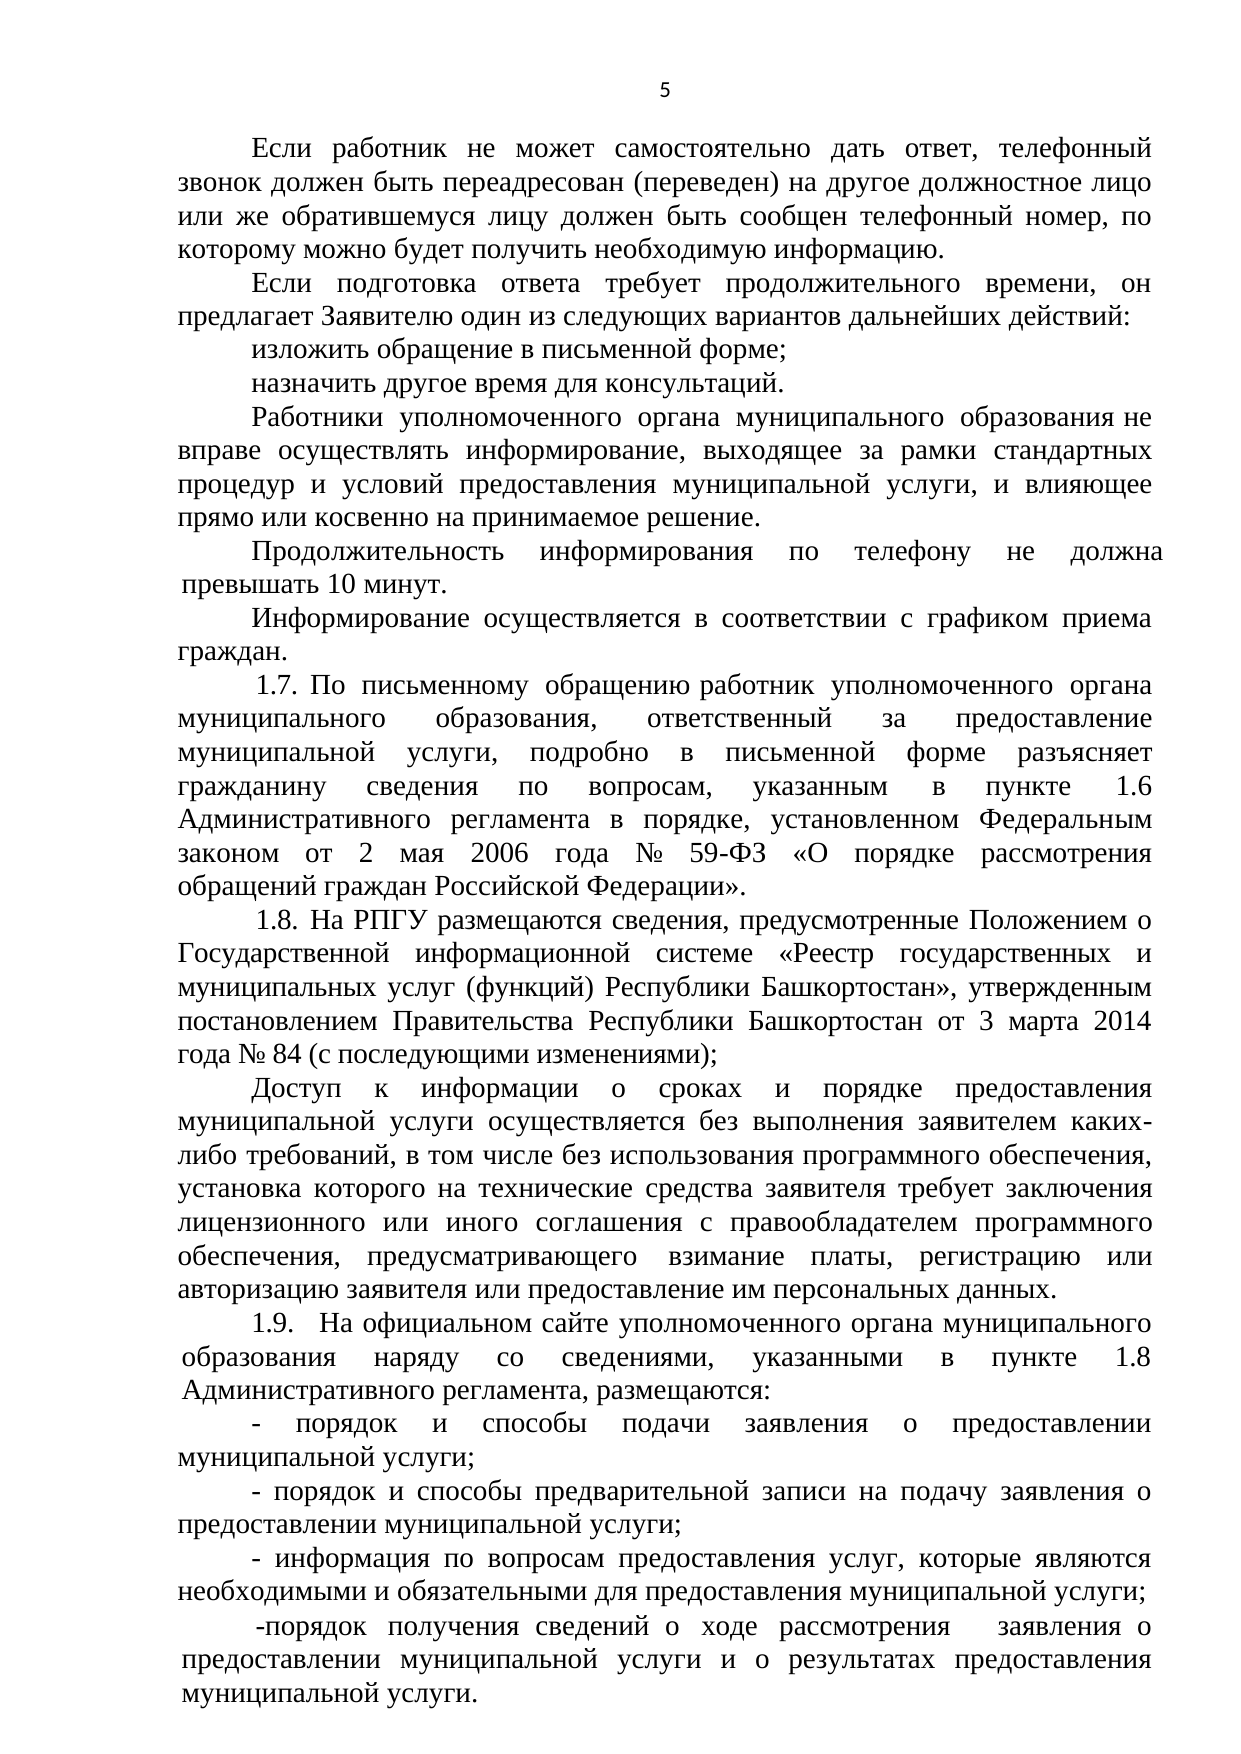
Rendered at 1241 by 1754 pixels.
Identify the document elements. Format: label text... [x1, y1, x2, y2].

list На официальном сайте уполномоченного органа муниципального образования наряду со сведениями, указанными в пункте 1.8 Административного регламента, размещаются: [181, 1306, 1151, 1406]
text Если подготовка ответа требует продолжительного времени, он предлагает Заявителю один из следующих вариантов дальнейших действий: [177, 265, 1151, 332]
text назначить другое время для консультаций. [251, 366, 1163, 399]
text Доступ к информации о сроках и порядке предоставления муниципальной услуги осуществляется без выполнения заявителем каких-либо требований, в том числе без использования программного обеспечения, установка которого на технические средства заявителя требует заключения лицензионного или иного соглашения с правообладателем программного обеспечения, предусматривающего взимание платы, регистрацию или авторизацию заявителя или предоставление им персональных данных. [177, 1071, 1152, 1305]
list порядок и способы предварительной записи на подачу заявления о предоставлении муниципальной услуги; [177, 1473, 1151, 1541]
text Работники уполномоченного органа муниципального образования не вправе осуществлять информирование, выходящее за рамки стандартных процедур и условий предоставления муниципальной услуги, и влияющее прямо или косвенно на принимаемое решение. [177, 399, 1152, 534]
text -порядок получения сведений о ходе рассмотрения заявления о предоставлении муниципальной услуги и о результатах предоставления муниципальной услуги. [181, 1608, 1152, 1709]
text Продолжительность информирования по телефону не должна превышать 10 минут. [181, 534, 1163, 600]
list По письменному обращению работник уполномоченного органа муниципального образования, ответственный за предоставление муниципальной услуги, подробно в письменной форме разъясняет гражданину сведения по вопросам, указанным в пункте 1.6 Административного регламента в порядке, установленном Федеральным законом от 2 мая 2006 года № 59-ФЗ «О порядке рассмотрения обращений граждан Российской Федерации». [177, 667, 1152, 902]
text изложить обращение в письменной форме; [251, 332, 1163, 365]
list порядок и способы подачи заявления о предоставлении [251, 1406, 1163, 1439]
list информация по вопросам предоставления услуг, которые являются необходимыми и обязательными для предоставления муниципальной услуги; [177, 1541, 1151, 1608]
text муниципальной услуги; [177, 1439, 1167, 1473]
text Информирование осуществляется в соответствии с графиком приема граждан. [177, 600, 1152, 667]
list На РПГУ размещаются сведения, предусмотренные Положением о Государственной информационной системе «Реестр государственных и муниципальных услуг (функций) Республики Башкортостан», утвержденным постановлением Правительства Республики Башкортостан от 3 марта 2014 года № 84 (с последующими изменениями); [177, 902, 1152, 1070]
text Если работник не может самостоятельно дать ответ, телефонный звонок должен быть переадресован (переведен) на другое должностное лицо или же обратившемуся лицу должен быть сообщен телефонный номер, по которому можно будет получить необходимую информацию. [177, 131, 1152, 265]
